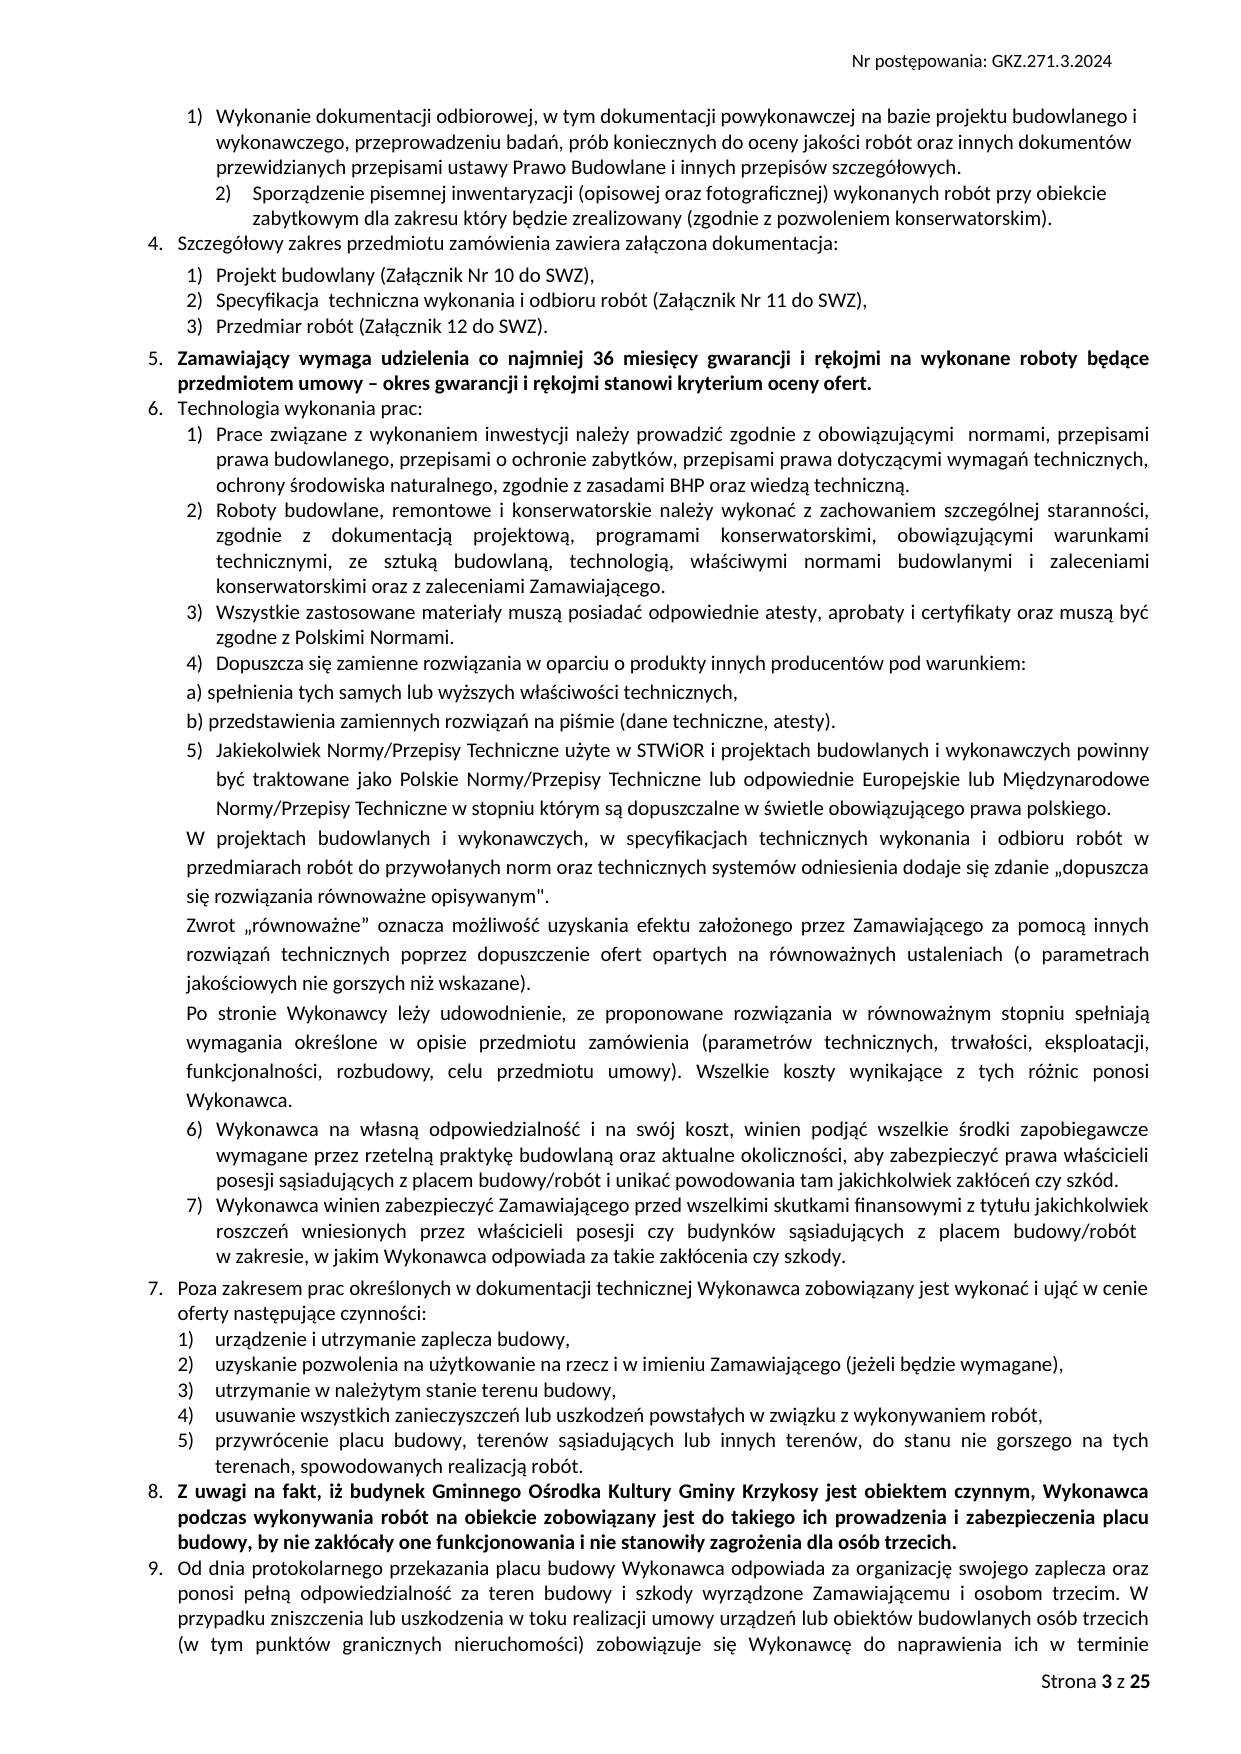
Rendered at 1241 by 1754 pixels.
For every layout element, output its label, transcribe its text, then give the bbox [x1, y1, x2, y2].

list Jakiekolwiek Normy/Przepisy Techniczne użyte w STWiOR i projektach budowlanych i wykonawczych powinny być traktowane jako Polskie Normy/Przepisy Techniczne lub odpowiednie Europejskie lub Międzynarodowe Normy/Przepisy Techniczne w stopniu którym są dopuszczalne w świetle obowiązującego prawa polskiego. [186, 737, 1151, 821]
list Roboty budowlane, remontowe i konserwatorskie należy wykonać z zachowaniem szczególnej staranności, zgodnie z dokumentacją projektową, programami konserwatorskimi, obowiązującymi warunkami technicznymi, ze sztuką budowlaną, technologią, właściwymi normami budowlanymi i zaleceniami konserwatorskimi oraz z zaleceniami Zamawiającego. [186, 497, 1151, 599]
list Wszystkie zastosowane materiały muszą posiadać odpowiednie atesty, aprobaty i certyfikaty oraz muszą być zgodne z Polskimi Normami. [186, 599, 1151, 650]
list Z uwagi na fakt, iż budynek Gminnego Ośrodka Kultury Gminy Krzykosy jest obiektem czynnym, Wykonawca podczas wykonywania robót na obiekcie zobowiązany jest do takiego ich prowadzenia i zabezpieczenia placu budowy, by nie zakłócały one funkcjonowania i nie stanowiły zagrożenia dla osób trzecich. [148, 1478, 1151, 1555]
text b) przedstawienia zamiennych rozwiązań na piśmie (dane techniczne, atesty). [186, 708, 1151, 733]
list Wykonawca winien zabezpieczyć Zamawiającego przed wszelkimi skutkami finansowymi z tytułu jakichkolwiek roszczeń wniesionych przez właścicieli posesji czy budynków sąsiadujących z placem budowy/robót w zakresie, w jakim Wykonawca odpowiada za takie zakłócenia czy szkody. [186, 1193, 1151, 1269]
list Projekt budowlany (Załącznik Nr 10 do SWZ), [186, 262, 1151, 288]
text Po stronie Wykonawcy leży udowodnienie, ze proponowane rozwiązania w równoważnym stopniu spełniają wymagania określone w opisie przedmiotu zamówienia (parametrów technicznych, trwałości, eksploatacji, funkcjonalności, rozbudowy, celu przedmiotu umowy). Wszelkie koszty wynikające z tych różnic ponosi Wykonawca. [186, 1000, 1151, 1113]
list usuwanie wszystkich zanieczyszczeń lub uszkodzeń powstałych w związku z wykonywaniem robót, [177, 1402, 1151, 1428]
list Specyfikacja techniczna wykonania i odbioru robót (Załącznik Nr 11 do SWZ), [186, 288, 1151, 313]
list Wykonawca na własną odpowiedzialność i na swój koszt, winien podjąć wszelkie środki zapobiegawcze wymagane przez rzetelną praktykę budowlaną oraz aktualne okoliczności, aby zabezpieczyć prawa właścicieli posesji sąsiadujących z placem budowy/robót i unikać powodowania tam jakichkolwiek zakłóceń czy szkód. [186, 1116, 1151, 1193]
list Wykonanie dokumentacji odbiorowej, w tym dokumentacji powykonawczej na bazie projektu budowlanego i wykonawczego, przeprowadzeniu badań, prób koniecznych do oceny jakości robót oraz innych dokumentów przewidzianych przepisami ustawy Prawo Budowlane i innych przepisów szczegółowych. [186, 103, 1151, 180]
text a) spełnienia tych samych lub wyższych właściwości technicznych, [186, 679, 1151, 704]
list Dopuszcza się zamienne rozwiązania w oparciu o produkty innych producentów pod warunkiem: [186, 650, 1151, 675]
list Technologia wykonania prac: [148, 396, 1151, 421]
list przywrócenie placu budowy, terenów sąsiadujących lub innych terenów, do stanu nie gorszego na tych terenach, spowodowanych realizacją robót. [177, 1428, 1151, 1478]
list utrzymanie w należytym stanie terenu budowy, [177, 1377, 1151, 1402]
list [148, 1555, 1151, 1656]
list uzyskanie pozwolenia na użytkowanie na rzecz i w imieniu Zamawiającego (jeżeli będzie wymagane), [177, 1351, 1151, 1377]
list Poza zakresem prac określonych w dokumentacji technicznej Wykonawca zobowiązany jest wykonać i ująć w cenie oferty następujące czynności: [148, 1275, 1151, 1326]
list Sporządzenie pisemnej inwentaryzacji (opisowej oraz fotograficznej) wykonanych robót przy obiekcie zabytkowym dla zakresu który będzie zrealizowany (zgodnie z pozwoleniem konserwatorskim). [215, 180, 1151, 231]
text Zwrot „równoważne” oznacza możliwość uzyskania efektu założonego przez Zamawiającego za pomocą innych rozwiązań technicznych poprzez dopuszczenie ofert opartych na równoważnych ustaleniach (o parametrach jakościowych nie gorszych niż wskazane). [186, 912, 1151, 996]
list Przedmiar robót (Załącznik 12 do SWZ). [186, 313, 1151, 338]
text W projektach budowlanych i wykonawczych, w specyfikacjach technicznych wykonania i odbioru robót w przedmiarach robót do przywołanych norm oraz technicznych systemów odniesienia dodaje się zdanie „dopuszcza się rozwiązania równoważne opisywanym". [186, 825, 1151, 908]
list Szczegółowy zakres przedmiotu zamówienia zawiera załączona dokumentacja: [148, 231, 1151, 256]
list urządzenie i utrzymanie zaplecza budowy, [177, 1326, 1151, 1351]
list Zamawiający wymaga udzielenia co najmniej 36 miesięcy gwarancji i rękojmi na wykonane roboty będące przedmiotem umowy – okres gwarancji i rękojmi stanowi kryterium oceny ofert. [148, 345, 1151, 396]
list Prace związane z wykonaniem inwestycji należy prowadzić zgodnie z obowiązującymi normami, przepisami prawa budowlanego, przepisami o ochronie zabytków, przepisami prawa dotyczącymi wymagań technicznych, ochrony środowiska naturalnego, zgodnie z zasadami BHP oraz wiedzą techniczną. [186, 421, 1151, 497]
